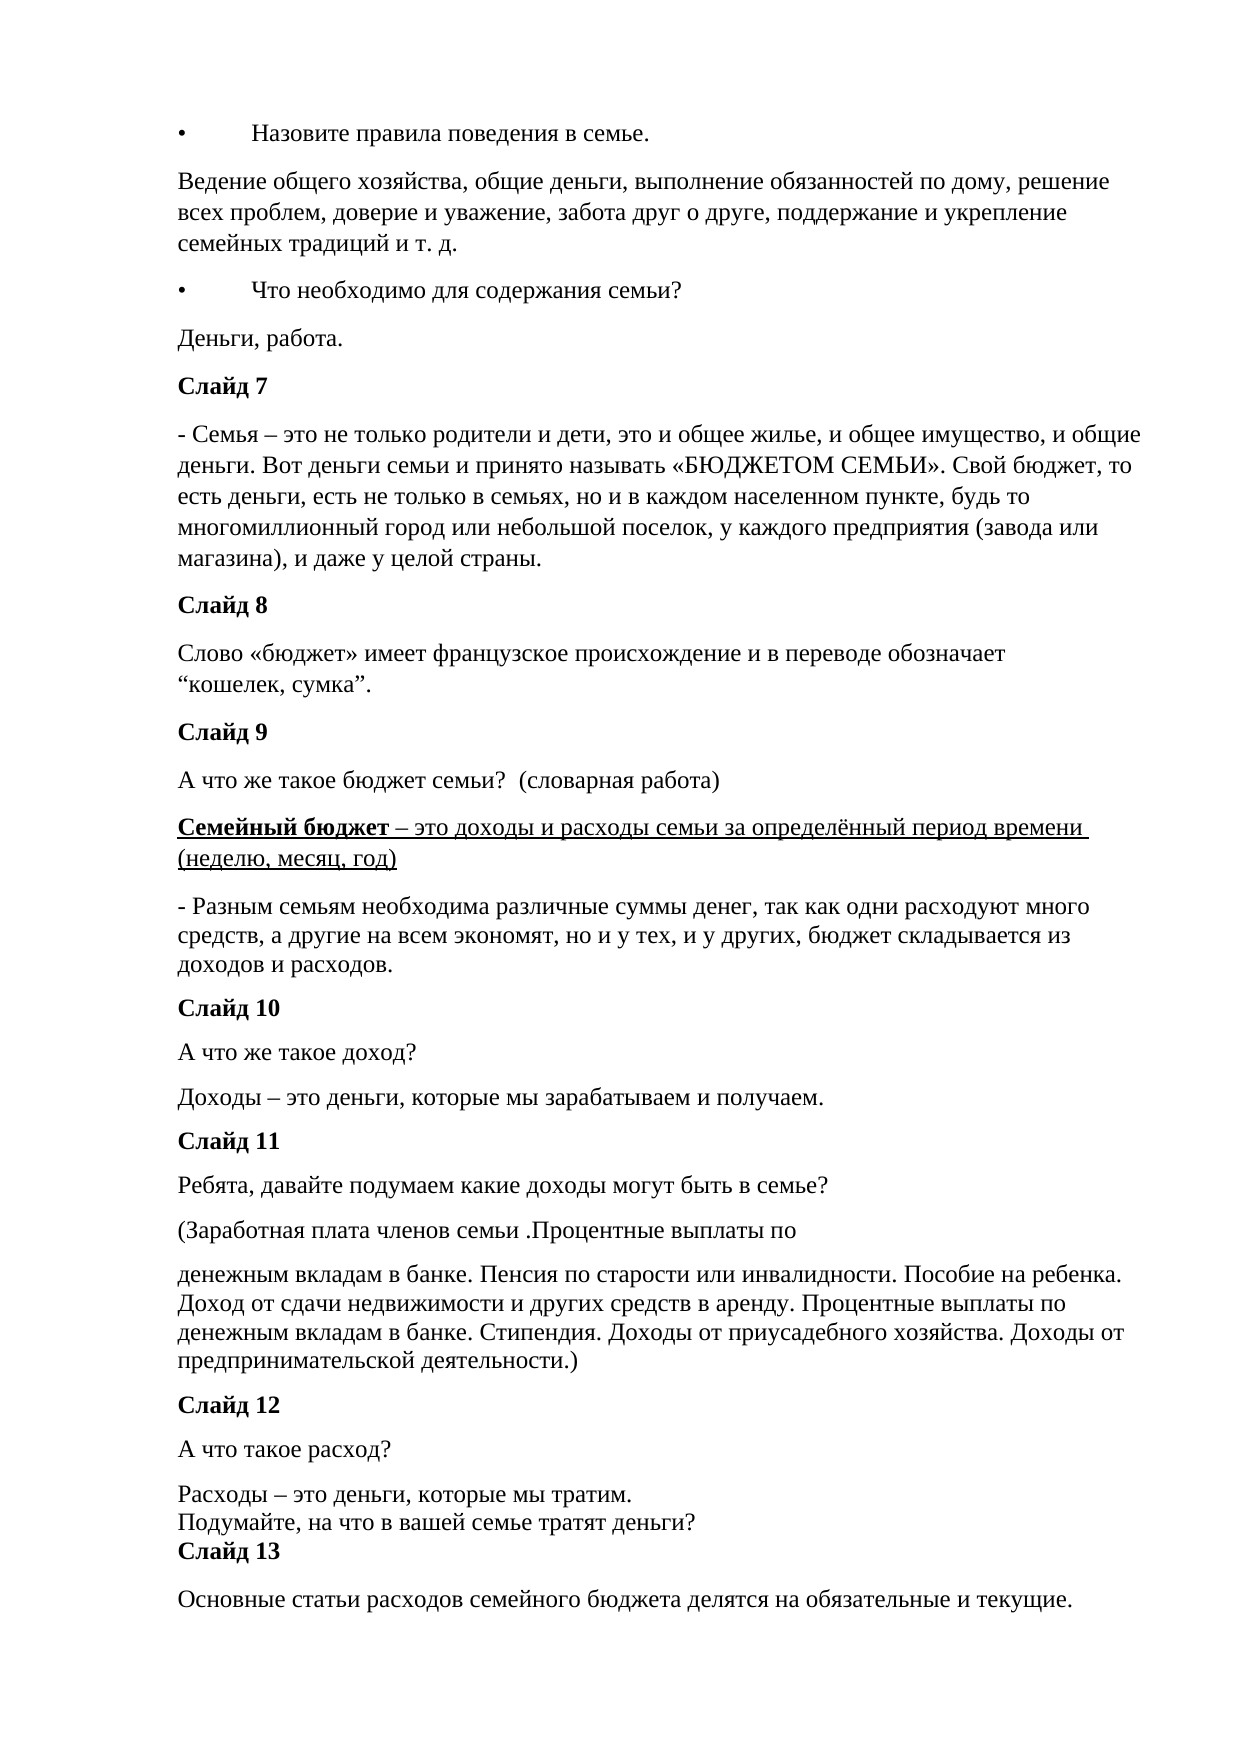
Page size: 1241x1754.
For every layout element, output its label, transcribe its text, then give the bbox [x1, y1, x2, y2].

text Слово «бюджет» имеет французское происхождение и в переводе обозначает “кошелек, сумка”. [177, 638, 1152, 698]
text Подумайте, на что в вашей семье тратят деньги? [177, 1507, 1152, 1536]
text Деньги, работа. [177, 323, 1152, 352]
text - Разным семьям необходима различные суммы денег, так как одни расходуют много средств, а другие на всем экономят, но и у тех, и у других, бюджет складывается из доходов и расходов. [177, 891, 1152, 977]
text Слайд 8 [177, 591, 1152, 619]
text Семейный бюджет – это доходы и расходы семьи за определённый период времени (неделю, месяц, год) [177, 812, 1152, 872]
text - Семья – это не только родители и дети, это и общее жилье, и общее имущество, и общие деньги. Вот деньги семьи и принято называть «БЮДЖЕТОМ СЕМЬИ». Свой бюджет, то есть деньги, есть не только в семьях, но и в каждом населенном пункте, будь то многомиллионный город или небольшой поселок, у каждого предприятия (завода или магазина), и даже у целой страны. [177, 419, 1152, 572]
text Доходы – это деньги, которые мы зарабатываем и получаем. [177, 1082, 1152, 1111]
text (Заработная плата членов семьи .Процентные выплаты по [177, 1215, 1152, 1244]
text Слайд 12 [177, 1390, 1152, 1419]
text Ребята, давайте подумаем какие доходы могут быть в семье? [177, 1171, 1152, 1199]
text • Что необходимо для содержания семьи? [177, 276, 1152, 304]
text Ведение общего хозяйства, общие деньги, выполнение обязанностей по дому, решение всех проблем, доверие и уважение, забота друг о друге, поддержание и укрепление семейных традиций и т. д. [177, 166, 1152, 257]
text А что же такое бюджет семьи? (словарная работа) [177, 765, 1152, 793]
text А что же такое доход? [177, 1037, 1152, 1066]
text Слайд 13 [177, 1536, 1152, 1565]
text Слайд 7 [177, 371, 1152, 400]
text • Назовите правила поведения в семье. [177, 118, 1152, 147]
text Слайд 11 [177, 1126, 1152, 1155]
text Слайд 9 [177, 717, 1152, 746]
text Расходы – это деньги, которые мы тратим. [177, 1479, 1152, 1507]
text денежным вкладам в банке. Пенсия по старости или инвалидности. Пособие на ребенка. Доход от сдачи недвижимости и других средств в аренду. Процентные выплаты по денежным вкладам в банке. Стипендия. Доходы от приусадебного хозяйства. Доходы от предпринимательской деятельности.) [177, 1259, 1152, 1374]
text А что такое расход? [177, 1434, 1152, 1463]
text Основные статьи расходов семейного бюджета делятся на обязательные и текущие. [177, 1584, 1152, 1613]
text Слайд 10 [177, 993, 1152, 1022]
